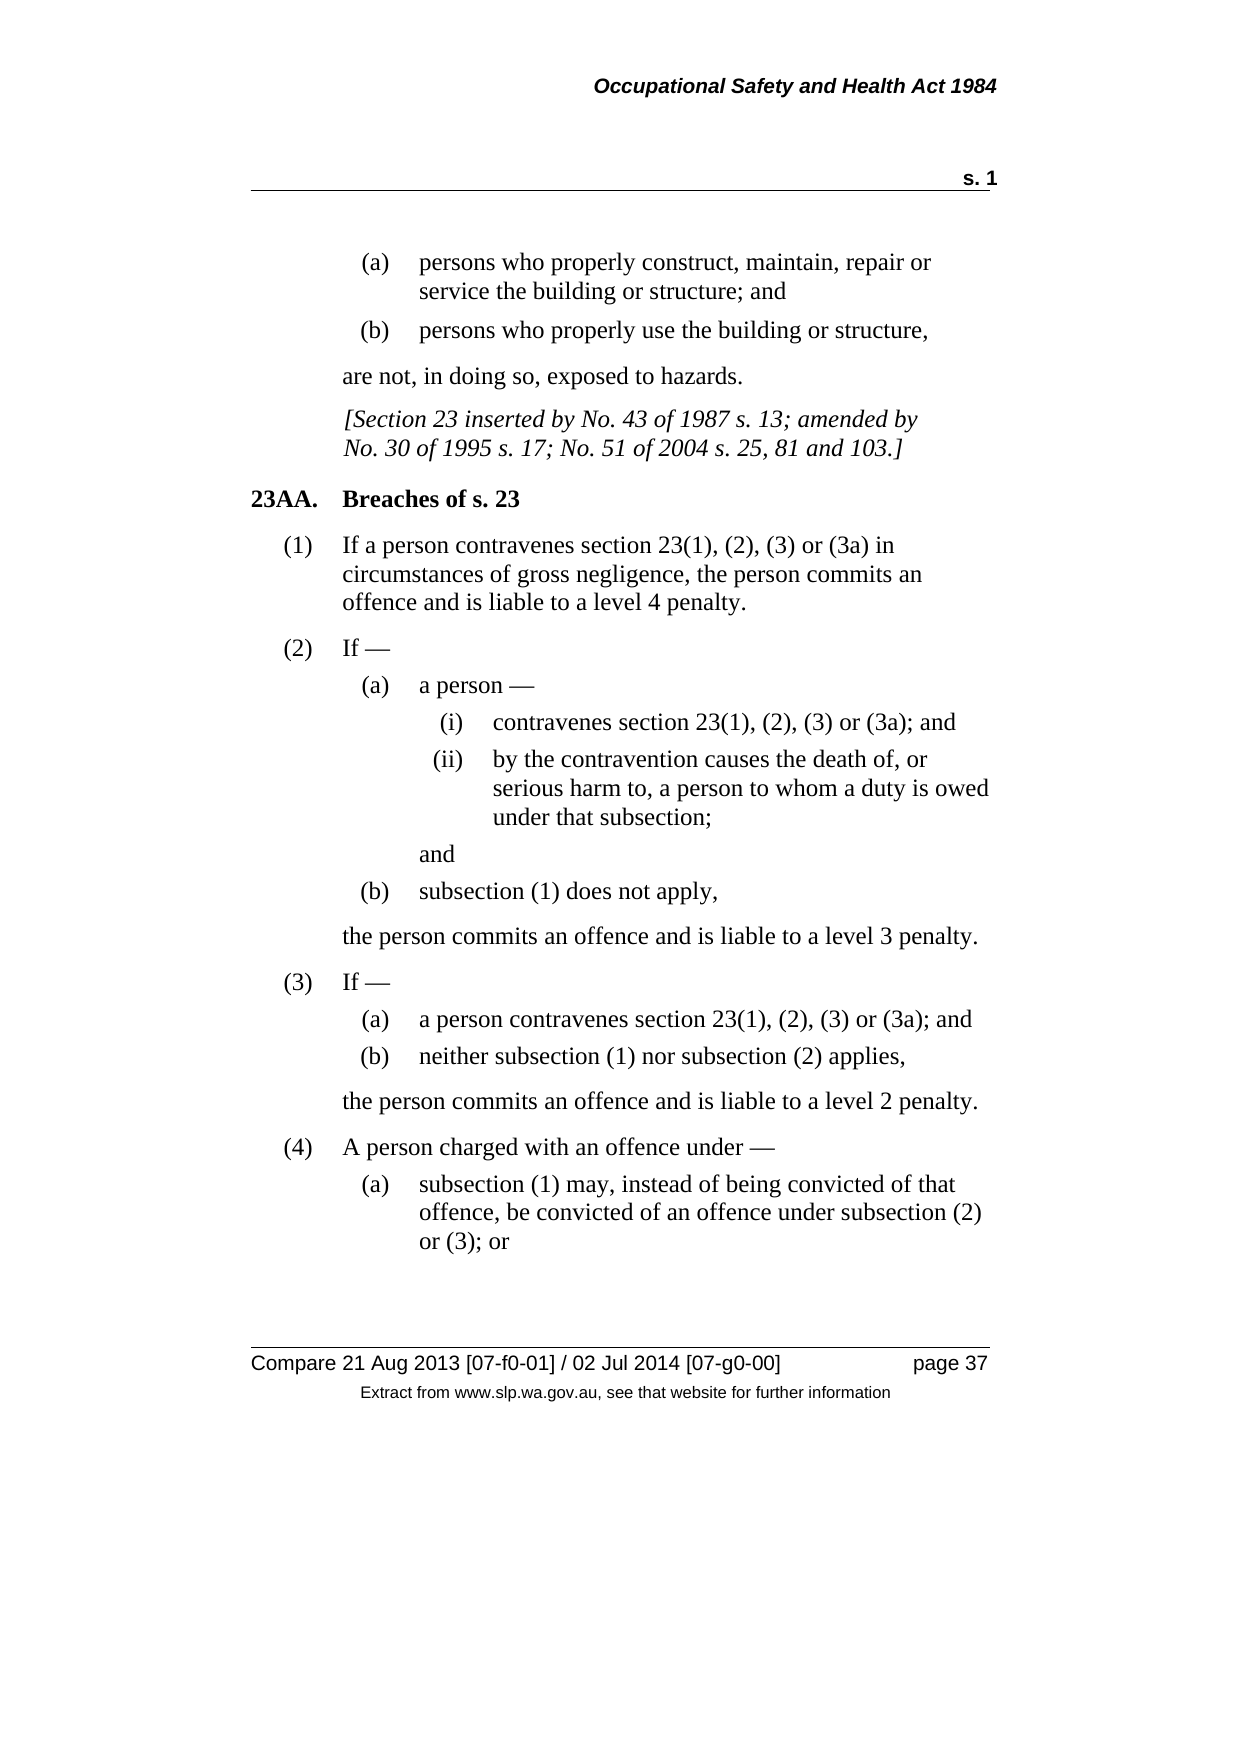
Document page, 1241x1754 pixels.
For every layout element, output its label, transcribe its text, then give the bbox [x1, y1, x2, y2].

text (4) A person charged with an offence under — [251, 1132, 990, 1160]
text the person commits an offence and is liable to a level 3 penalty. [251, 921, 990, 950]
text (b) subsection (1) does not apply, [251, 876, 990, 904]
text (ii) by the contravention causes the death of, or serious harm to, a person to whom a duty is owed under that subsection; [251, 744, 990, 830]
text are not, in doing so, exposed to hazards. [251, 361, 990, 389]
text the person commits an offence and is liable to a level 2 penalty. [251, 1086, 990, 1115]
text (a) subsection (1) may, instead of being convicted of that offence, be convicted of an offence under subsection (2) or (3); or [251, 1169, 990, 1255]
text and [251, 839, 990, 867]
text (b) neither subsection (1) nor subsection (2) applies, [251, 1041, 990, 1069]
text (a) a person — [251, 670, 990, 699]
text (a) a person contravenes section 23(1), (2), (3) or (3a); and [251, 1004, 990, 1032]
text (a) persons who properly construct, maintain, repair or service the building or structure; and [251, 247, 990, 305]
text (i) contravenes section 23(1), (2), (3) or (3a); and [251, 707, 990, 736]
text (b) persons who properly use the building or structure, [251, 315, 990, 344]
text (1) If a person contravenes section 23(1), (2), (3) or (3a) in circumstances of gross negligence, the person commits an offence and is liable to a level 4 penalty. [251, 530, 990, 616]
text (3) If — [251, 967, 990, 995]
text [Section 23 inserted by No. 43 of 1987 s. 13; amended by No. 30 of 1995 s. 17; No. 51 of 2004 s. 25, 81 and 103.] [251, 404, 990, 462]
subtitle 23AA. Breaches of s. 23 [251, 484, 990, 513]
text (2) If — [251, 633, 990, 662]
